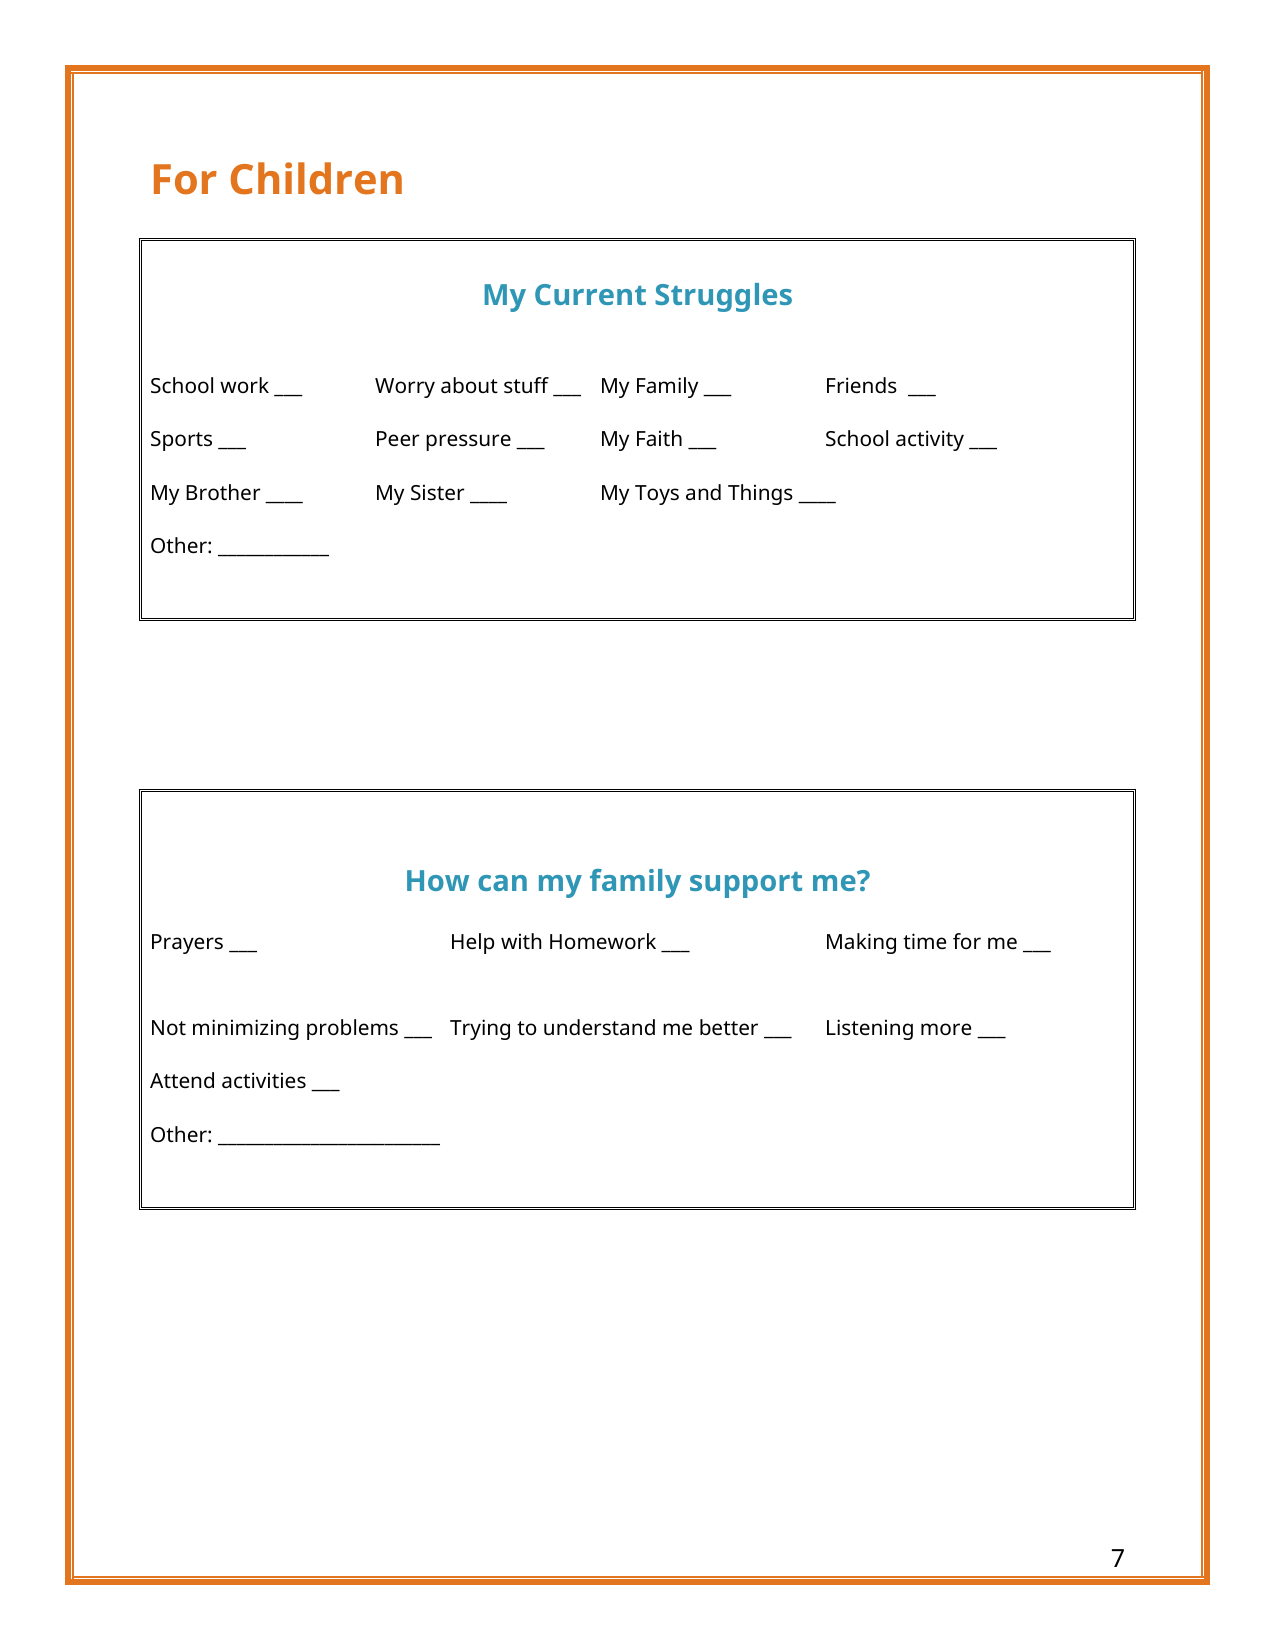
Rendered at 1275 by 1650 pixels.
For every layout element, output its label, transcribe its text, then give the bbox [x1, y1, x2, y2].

text For Children [150, 150, 1125, 207]
text How can my family support me? [142, 855, 1133, 900]
text Other: ________________________ [142, 1115, 1133, 1148]
text My Brother ____ My Sister ____ My Toys and Things ____ [142, 473, 1133, 506]
text Prayers ___ Help with Homework ___ Making time for me ___ [142, 922, 1133, 988]
text Not minimizing problems ___ Trying to understand me better ___ Listening more ___ [142, 1008, 1133, 1041]
text My Current Struggles [150, 274, 1125, 314]
text School work ___ Worry about stuff ___ My Family ___ Friends ___ [142, 366, 1133, 399]
text Other: ____________ [142, 526, 1133, 560]
text Attend activities ___ [142, 1061, 1133, 1095]
text Sports ___ Peer pressure ___ My Faith ___ School activity ___ [142, 419, 1133, 453]
